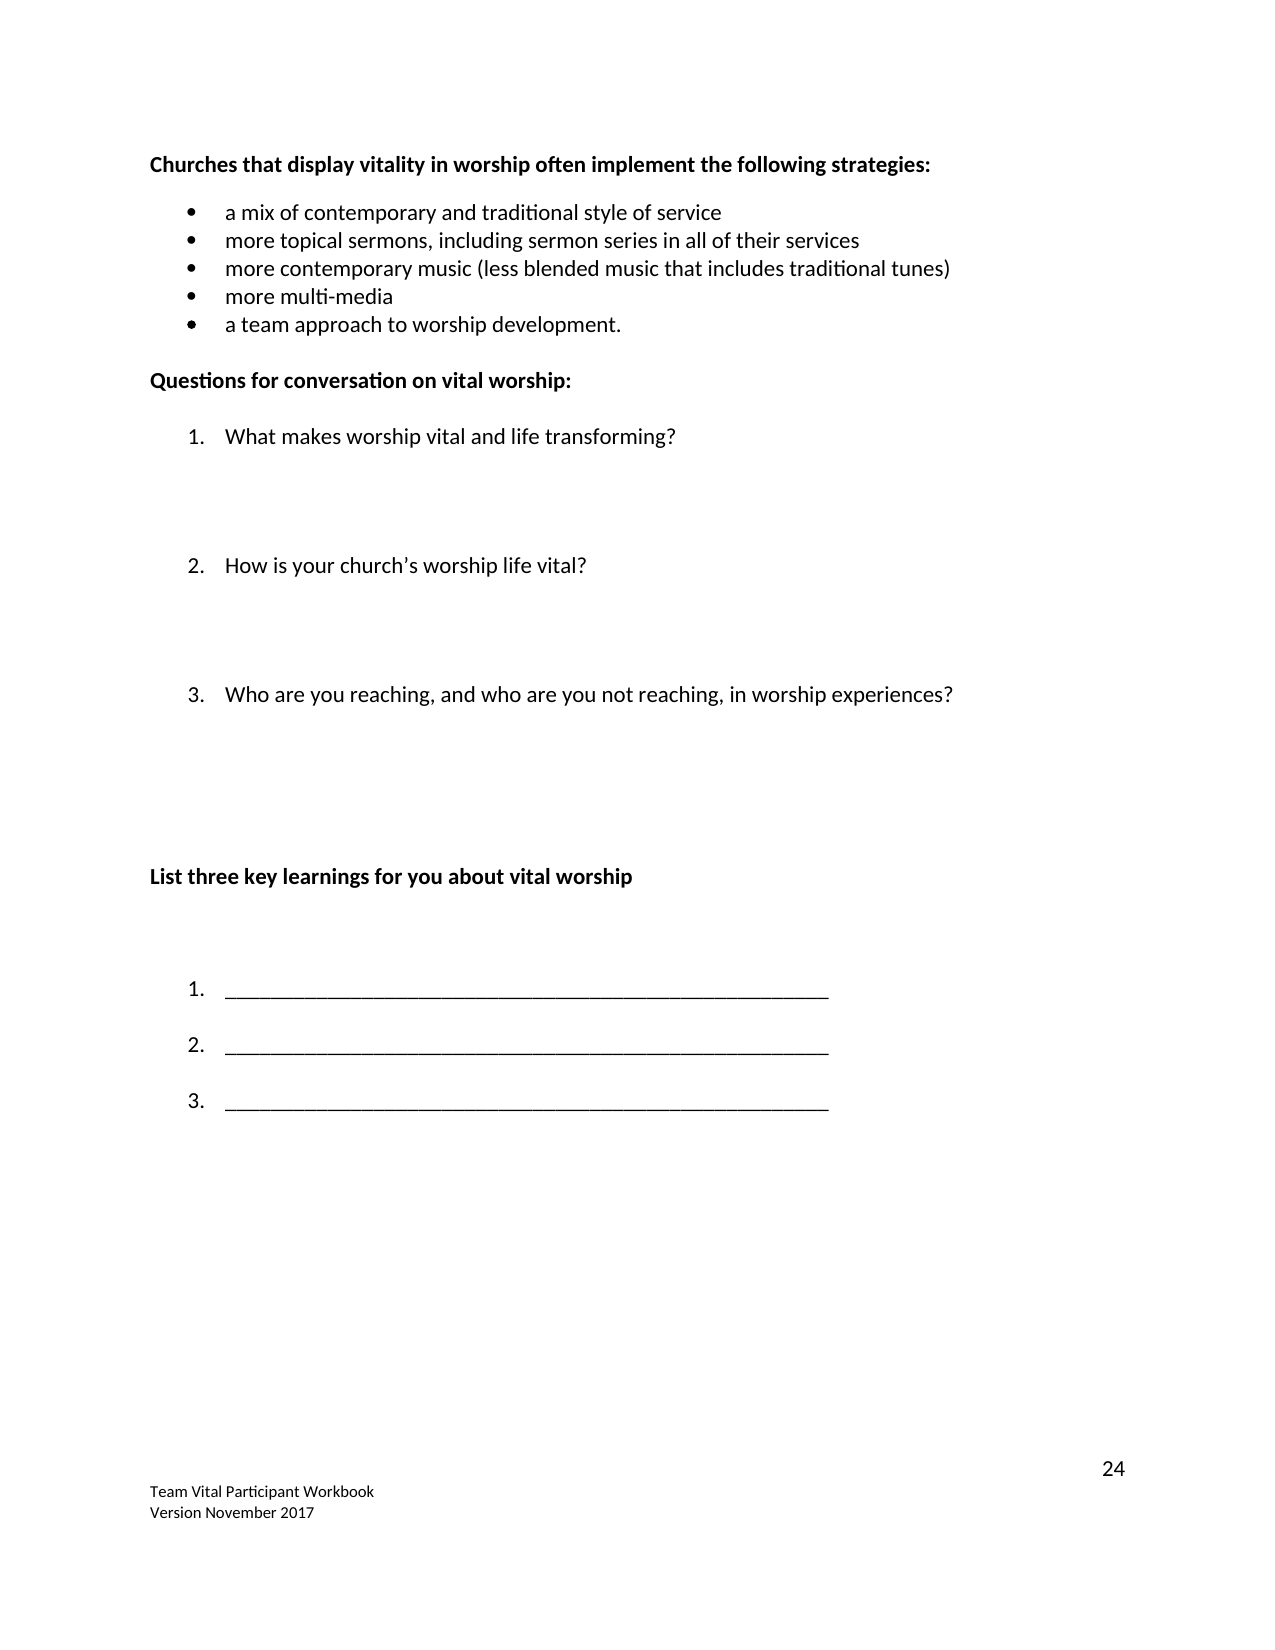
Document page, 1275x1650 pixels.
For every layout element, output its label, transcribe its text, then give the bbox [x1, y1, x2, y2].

text List three key learnings for you about vital worship [150, 862, 1125, 890]
list more contemporary music (less blended music that includes traditional tunes) [187, 254, 1125, 282]
list more multi-media [187, 282, 1125, 310]
list How is your church’s worship life vital? [187, 551, 1125, 579]
list Who are you reaching, and who are you not reaching, in worship experiences? [187, 680, 1125, 708]
text Churches that display vitality in worship often implement the following strategies: [150, 150, 1162, 178]
list _____________________________________________________ [187, 974, 1125, 1002]
list _____________________________________________________ [187, 1030, 1125, 1058]
list _____________________________________________________ [187, 1086, 1125, 1114]
list What makes worship vital and life transforming? [187, 422, 1125, 451]
list a mix of contemporary and traditional style of service [187, 198, 1125, 226]
list a team approach to worship development. [187, 310, 1125, 338]
text Questions for conversation on vital worship: [150, 366, 1125, 394]
list more topical sermons, including sermon series in all of their services [187, 226, 1125, 254]
